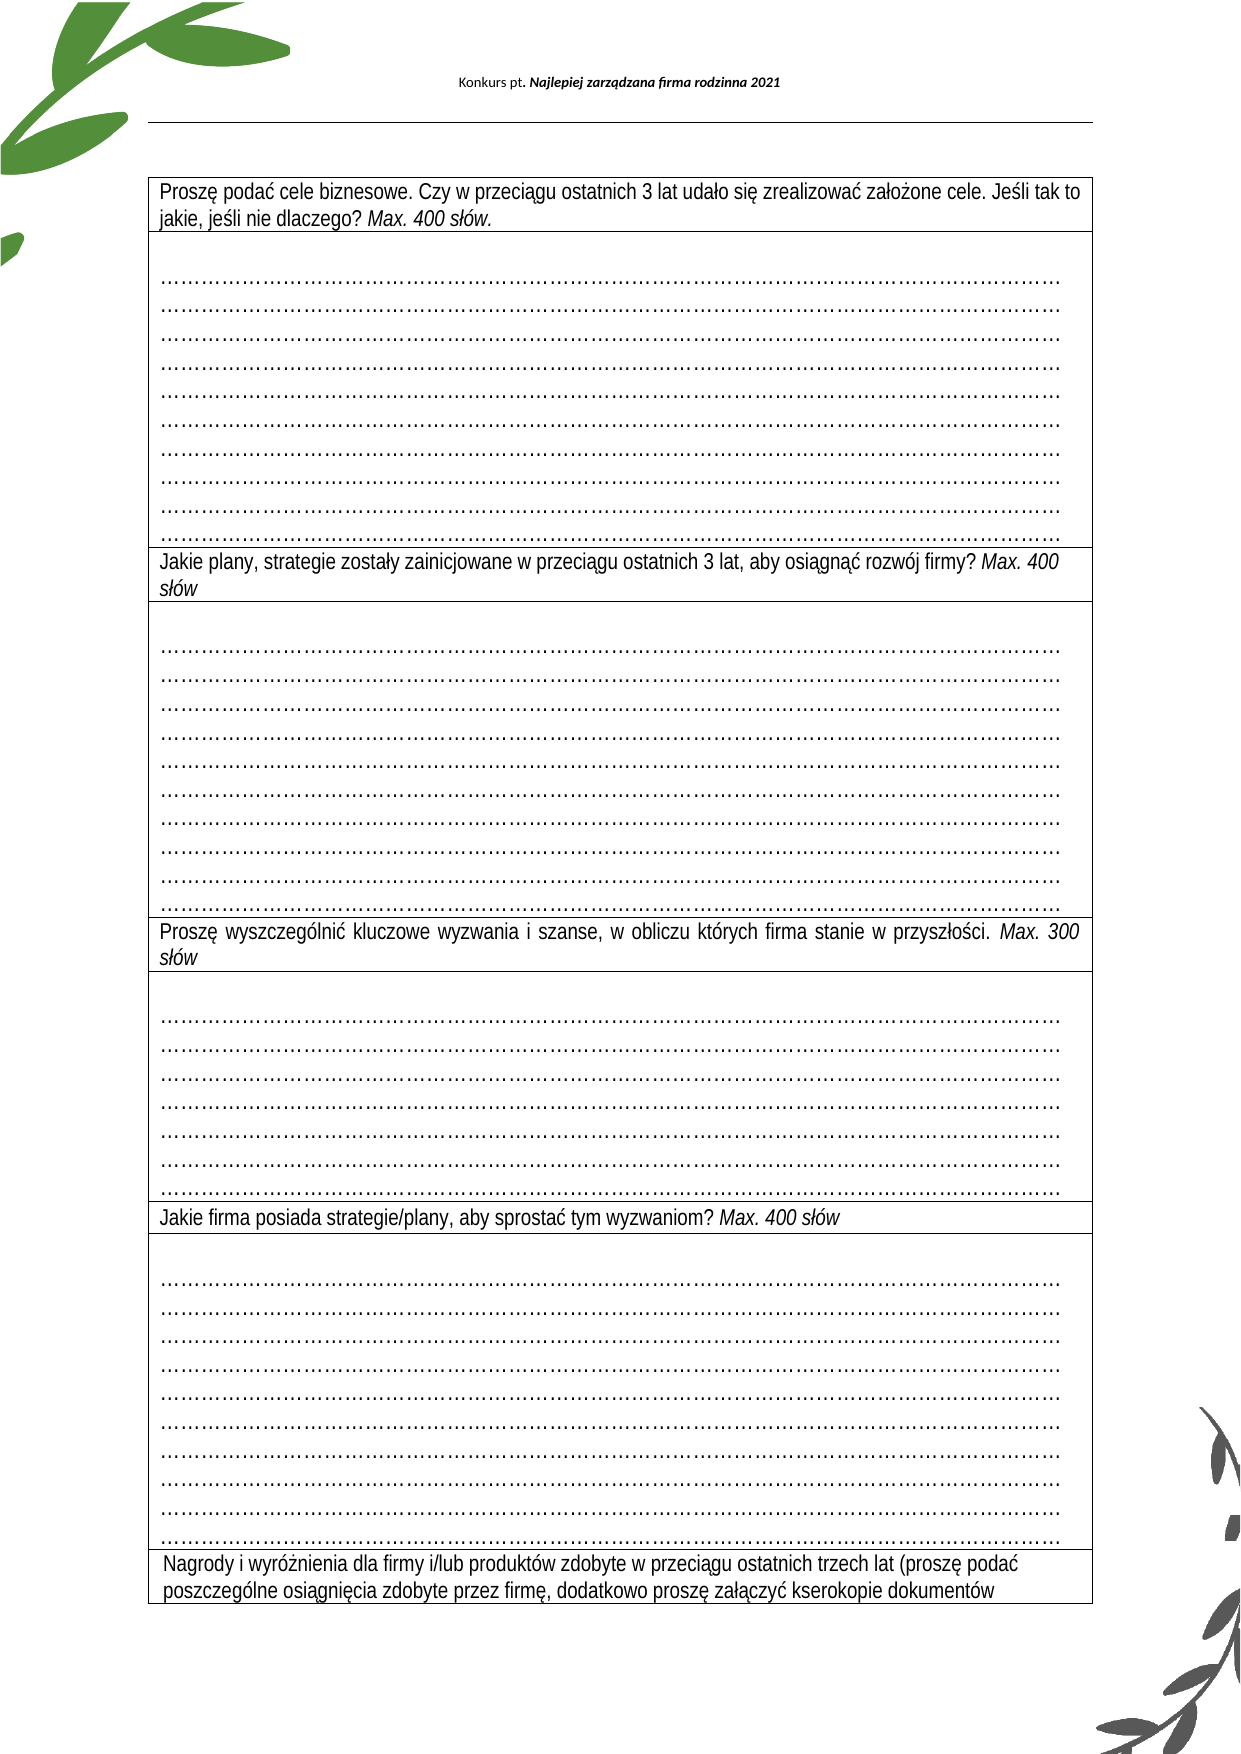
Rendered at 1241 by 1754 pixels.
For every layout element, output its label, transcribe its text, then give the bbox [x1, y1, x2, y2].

table_cell …………………………………………………………………………………………………………………………………………………………………………………………………………………………………………………………………………………………………………………………………………………………………………………………………………………………………………………………………………………………………………………………………………………………………………………………………………………………………………………………………………………………………………………………………………………………………………………………………………………………………………………………………………………………………………………………………………………………………………………………………………………………………………………………………………………………………………………………………………………………………………………………………………………… [149, 1234, 1092, 1549]
table_cell …………………………………………………………………………………………………………………………………………………………………………………………………………………………………………………………………………………………………………………………………………………………………………………………………………………………………………………………………………………………………………………………………………………………………………………………………………………………………………………………………………………………………………………………………………………………………………………………………………………………………………………………………………………………………………………………………………………………………………………………………………………………………………………………………………………………………………………………………………………………………………………………………………………… [149, 602, 1092, 917]
table_cell Jakie plany, strategie zostały zainicjowane w przeciągu ostatnich 3 lat, aby osiągnąć rozwój firmy? Max. 400 słów [149, 548, 1092, 601]
table_header Proszę podać cele biznesowe. Czy w przeciągu ostatnich 3 lat udało się zrealizować założone cele. Jeśli tak to jakie, jeśli nie dlaczego? Max. 400 słów. [149, 178, 1092, 231]
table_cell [149, 1550, 1092, 1603]
table_cell Jakie firma posiada strategie/plany, aby sprostać tym wyzwaniom? Max. 400 słów [149, 1202, 1092, 1233]
table_cell …………………………………………………………………………………………………………………………………………………………………………………………………………………………………………………………………………………………………………………………………………………………………………………………………………………………………………………………………………………………………………………………………………………………………………………………………………………………………………………………………………………………………………………………………………………………………………………………………………………………………………………………………………………………………………………………………………………………………………………………………………………………………………………………………………………………………………………………………………………………………………………………………………………… [149, 232, 1092, 547]
table_cell …………………………………………………………………………………………………………………………………………………………………………………………………………………………………………………………………………………………………………………………………………………………………………………………………………………………………………………………………………………………………………………………………………………………………………………………………………………………………………………………………………………………………………………………………………………………………………………………………………………………………………………… [149, 972, 1092, 1201]
picture [0, 2, 290, 267]
picture [1018, 1407, 1241, 1754]
table_cell Proszę wyszczególnić kluczowe wyzwania i szanse, w obliczu których firma stanie w przyszłości. Max. 300 słów [149, 918, 1092, 971]
